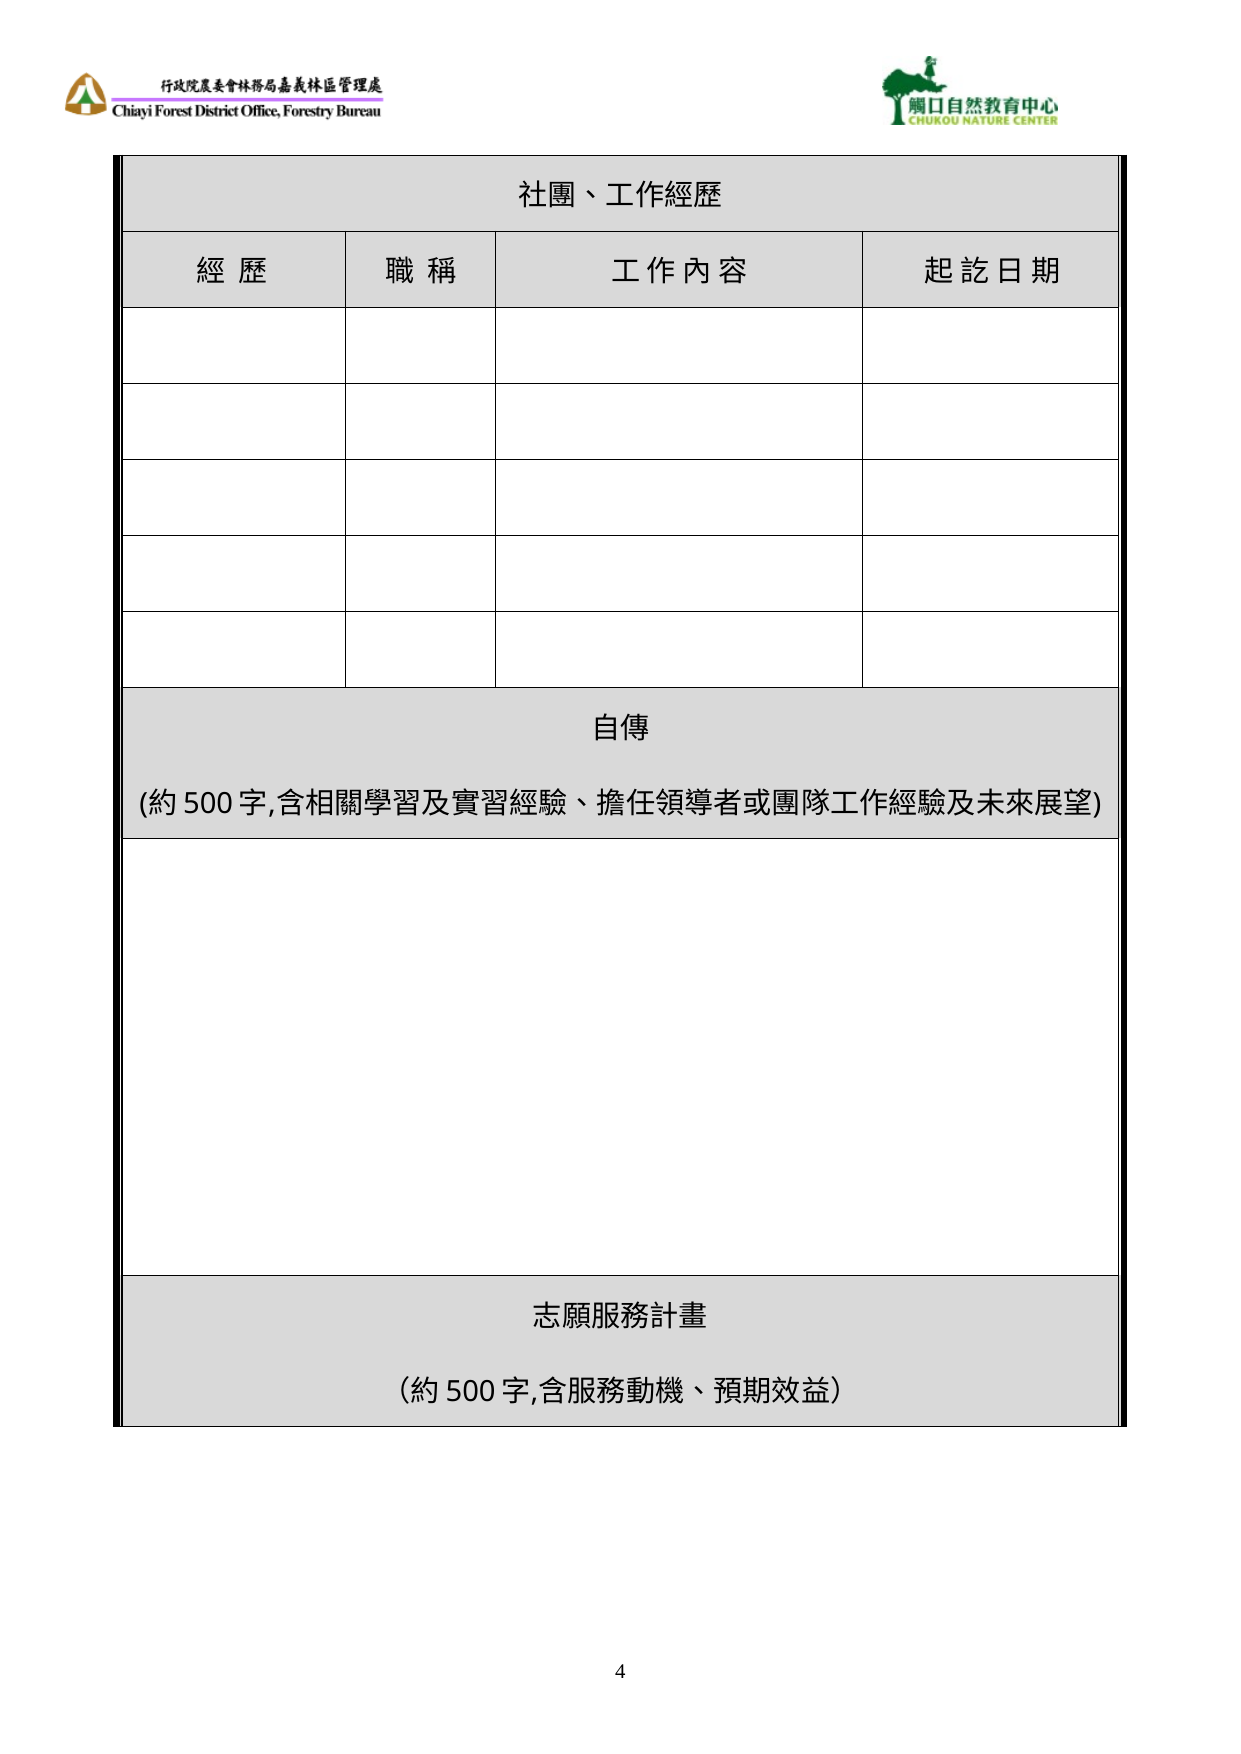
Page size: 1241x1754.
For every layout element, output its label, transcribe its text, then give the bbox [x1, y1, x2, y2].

table_cell [123, 612, 345, 687]
table_cell 經 歷 [123, 232, 345, 307]
table_cell [863, 460, 1118, 535]
table_cell [863, 384, 1118, 459]
table_cell [123, 308, 345, 383]
table_cell [346, 384, 495, 459]
table_cell [346, 612, 495, 687]
table_cell [496, 384, 862, 459]
table_cell [496, 612, 862, 687]
table_cell [123, 384, 345, 459]
table_cell 起 訖 日 期 [863, 232, 1118, 307]
table_cell 工 作 內 容 [496, 232, 862, 307]
table_cell [346, 460, 495, 535]
table_cell [863, 536, 1118, 611]
table_cell [123, 460, 345, 535]
table_cell [496, 536, 862, 611]
picture [882, 56, 1058, 125]
table_cell [496, 308, 862, 383]
table_cell 職 稱 [346, 232, 495, 307]
table_cell [863, 612, 1118, 687]
table_cell [863, 308, 1118, 383]
table_cell [123, 839, 1118, 1275]
table_cell 自傳 (約500字,含相關學習及實習經驗、擔任領導者或團隊工作經驗及未來展望) [123, 688, 1118, 838]
table_cell [346, 308, 495, 383]
table_cell [123, 536, 345, 611]
table_cell [346, 536, 495, 611]
table_cell 志願服務計畫 （約500字,含服務動機、預期效益） [123, 1276, 1118, 1426]
table_cell [496, 460, 862, 535]
table_cell 社團、工作經歷 [123, 156, 1118, 231]
